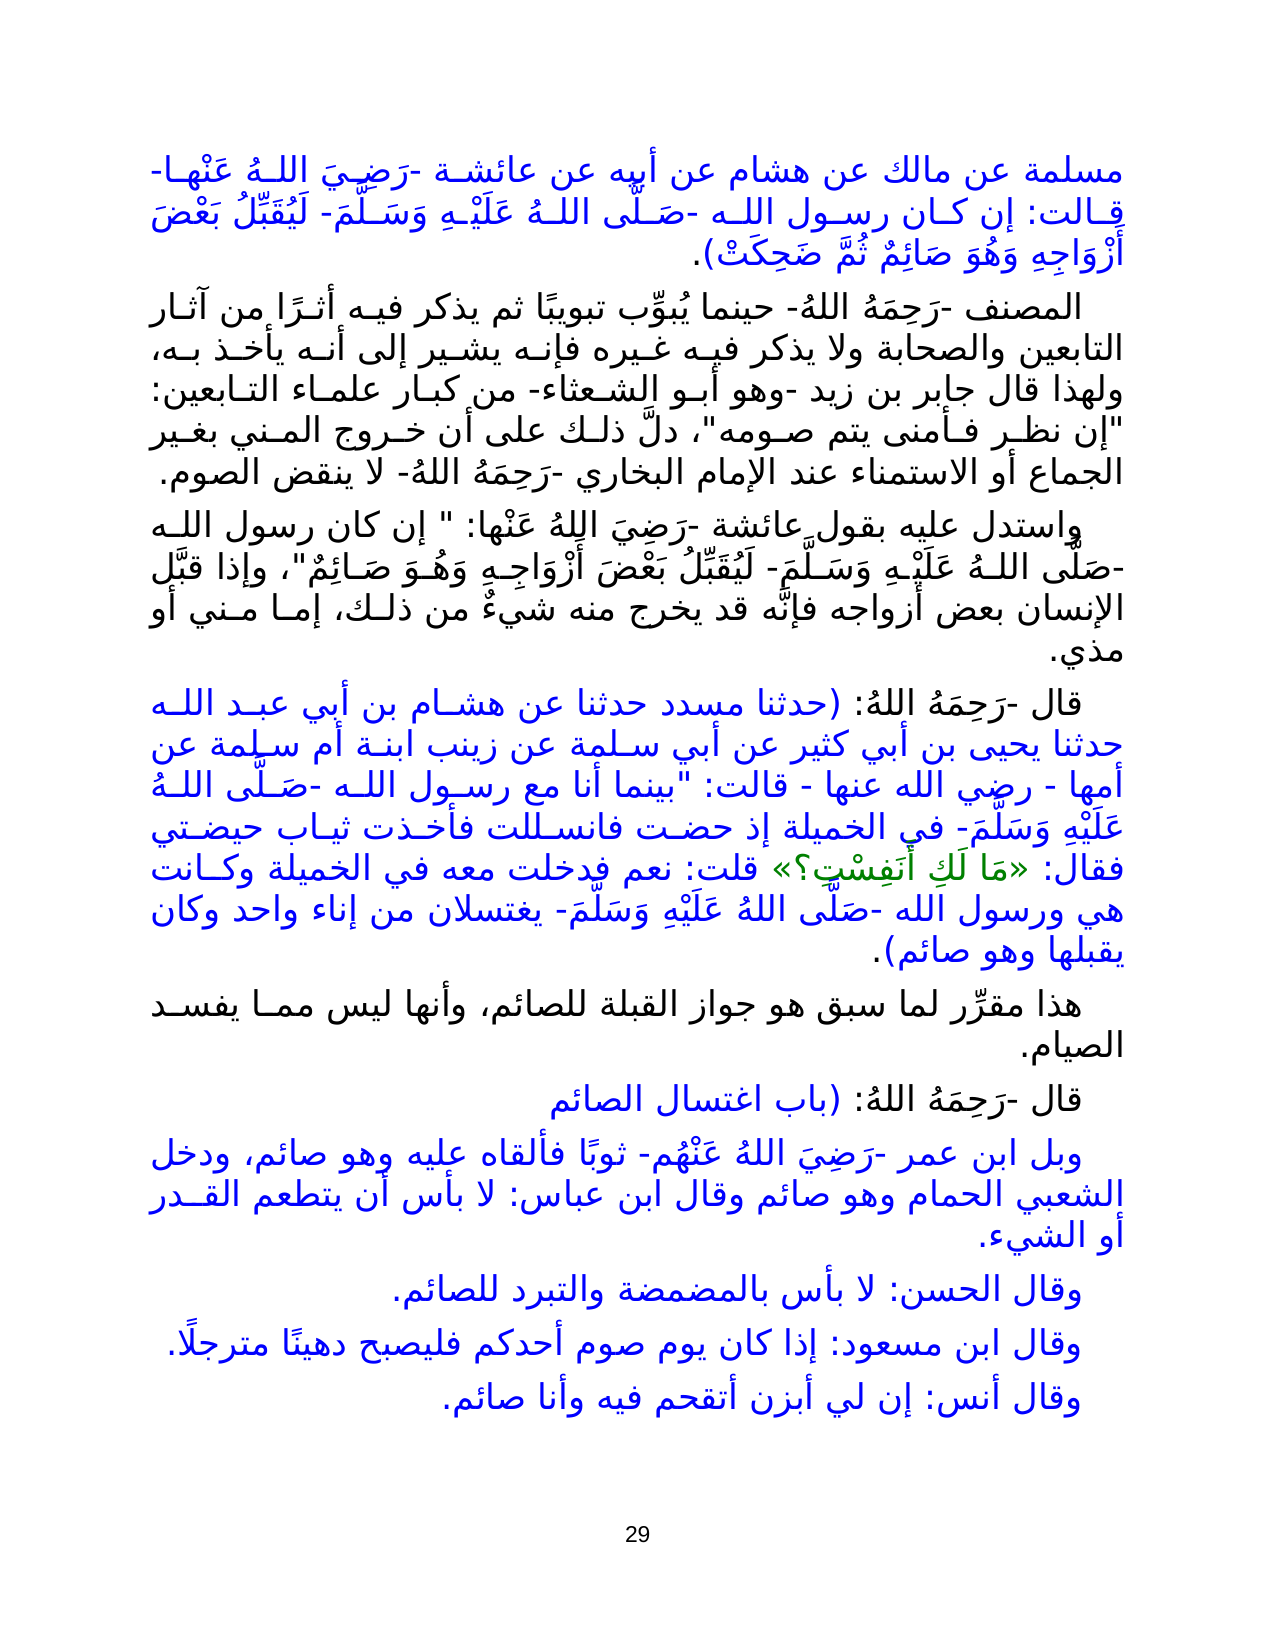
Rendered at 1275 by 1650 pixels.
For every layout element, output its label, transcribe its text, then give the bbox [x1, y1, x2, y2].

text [150, 150, 1125, 274]
text قال -رَحِمَهُ اللهُ: (حدثنا مسدد حدثنا عن هشام بن أبي عبد الله حدثنا يحيى بن أبي كثير عن أبي سلمة عن زينب ابنة أم سلمة عن أمها - رضي الله عنها - قالت: "بينما أنا مع رسول الله -صَلَّى اللهُ عَلَيْهِ وَسَلَّمَ- في الخميلة إذ حضت فانسللت فأخذت ثياب حيضتي فقال: «مَا لَكِ أَنَفِسْتِ؟» قلت: نعم فدخلت معه في الخميلة وكانت هي ورسول الله -صَلَّى اللهُ عَلَيْهِ وَسَلَّمَ- يغتسلان من إناء واحد وكان يقبلها وهو صائم). [150, 682, 1125, 971]
text واستدل عليه بقول عائشة -رَضِيَ اللهُ عَنْها: " إن كان رسول الله -صَلَّى اللهُ عَلَيْهِ وَسَلَّمَ- لَيُقَبِّلُ بَعْضَ أَزْوَاجِهِ وَهُوَ صَائِمٌ"، وإذا قبَّل الإنسان بعض أزواجه فإنَّه قد يخرج منه شيءٌ من ذلك، إما مني أو مذي. [150, 505, 1125, 670]
text قال -رَحِمَهُ اللهُ: (باب اغتسال الصائم [150, 1079, 1125, 1120]
text وبل ابن عمر -رَضِيَ اللهُ عَنْهُم- ثوبًا فألقاه عليه وهو صائم، ودخل الشعبي الحمام وهو صائم وقال ابن عباس: لا بأس أن يتطعم القدر أو الشيء. [150, 1132, 1125, 1256]
text وقال أنس: إن لي أبزن أتقحم فيه وأنا صائم. [150, 1376, 1125, 1417]
text هذا مقرِّر لما سبق هو جواز القبلة للصائم، وأنها ليس مما يفسد الصيام. [150, 984, 1125, 1066]
text وقال الحسن: لا بأس بالمضمضة والتبرد للصائم. [150, 1269, 1125, 1310]
text وقال ابن مسعود: إذا كان يوم صوم أحدكم فليصبح دهينًا مترجلًا. [150, 1322, 1125, 1364]
text المصنف -رَحِمَهُ اللهُ- حينما يُبوِّب تبويبًا ثم يذكر فيه أثرًا من آثار التابعين والصحابة ولا يذكر فيه غيره فإنه يشير إلى أنه يأخذ به، ولهذا قال جابر بن زيد -وهو أبو الشعثاء- من كبار علماء التابعين: "إن نظر فأمنى يتم صومه"، دلَّ ذلك على أن خروج المني بغير الجماع أو الاستمناء عند الإمام البخاري -رَحِمَهُ اللهُ- لا ينقض الصوم. [150, 286, 1125, 492]
